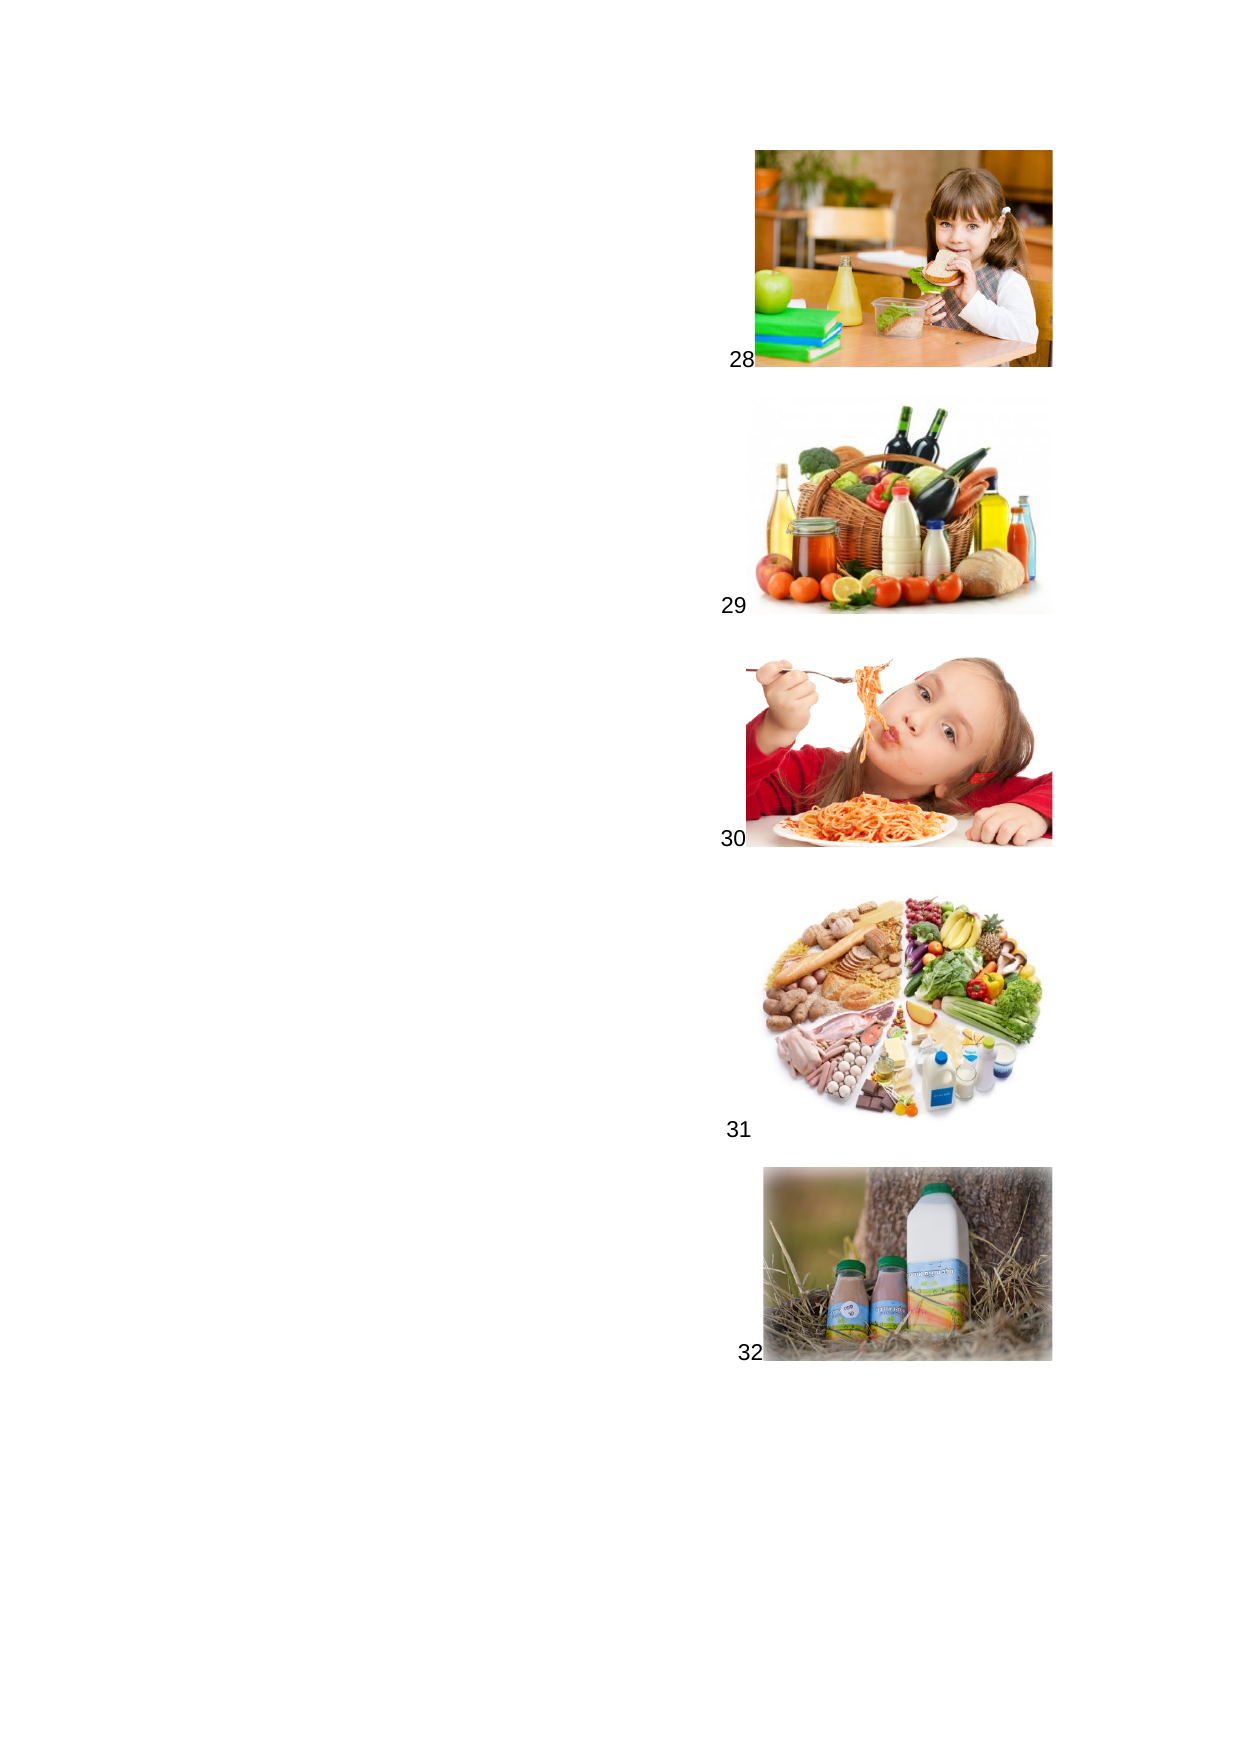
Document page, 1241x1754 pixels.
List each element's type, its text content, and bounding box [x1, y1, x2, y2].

picture [754, 150, 1053, 367]
picture [763, 1167, 1053, 1361]
picture [751, 876, 1053, 1138]
picture [746, 643, 1053, 847]
picture [746, 396, 1053, 614]
